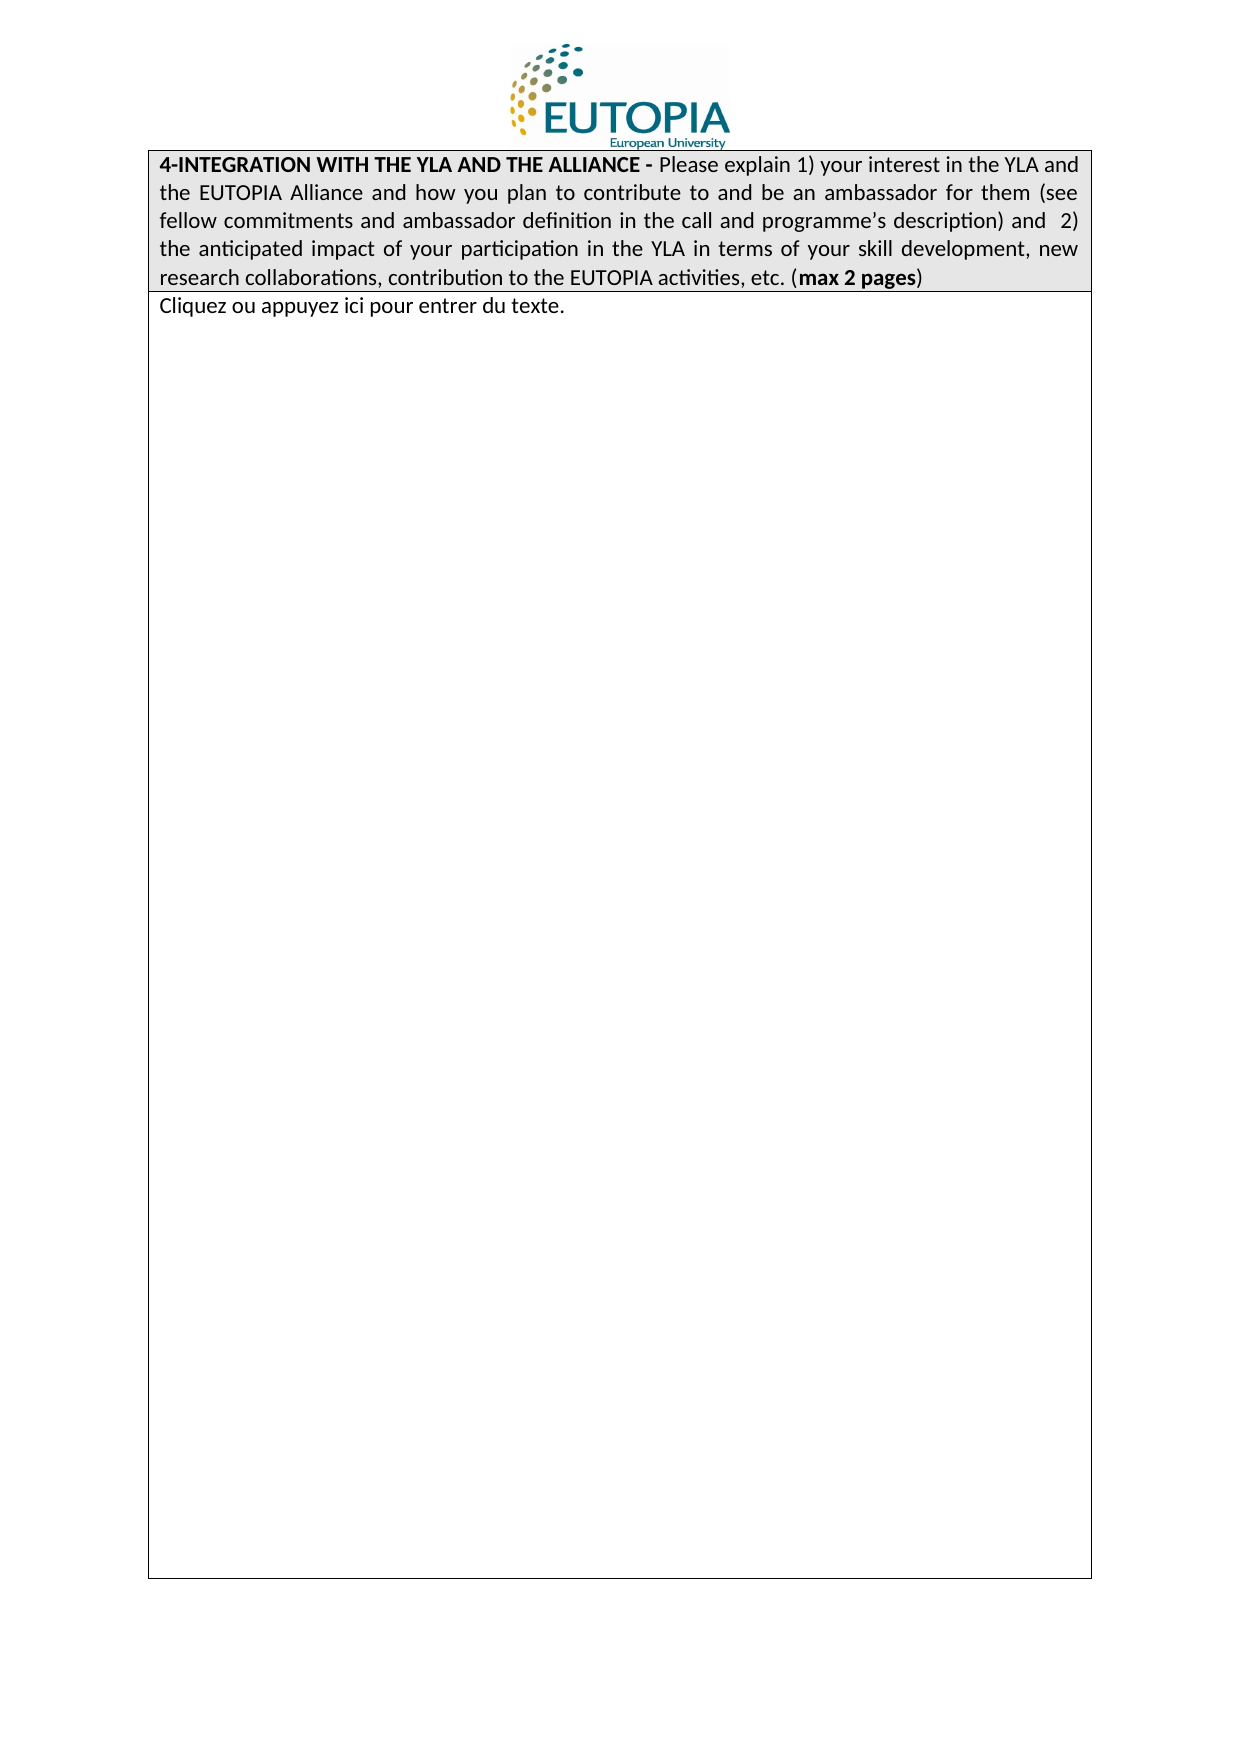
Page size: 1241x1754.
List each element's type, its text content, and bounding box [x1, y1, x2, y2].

table_header 4-INTEGRATION WITH THE YLA AND THE ALLIANCE - Please explain 1) your interest in the YLA and the EUTOPIA Alliance and how you plan to contribute to and be an ambassador for them (see fellow commitments and ambassador definition in the call and programme’s description) and 2) the anticipated impact of your participation in the YLA in terms of your skill development, new research collaborations, contribution to the EUTOPIA activities, etc. (max 2 pages) [149, 151, 1091, 291]
picture [510, 44, 730, 150]
picture [711, 111, 719, 122]
